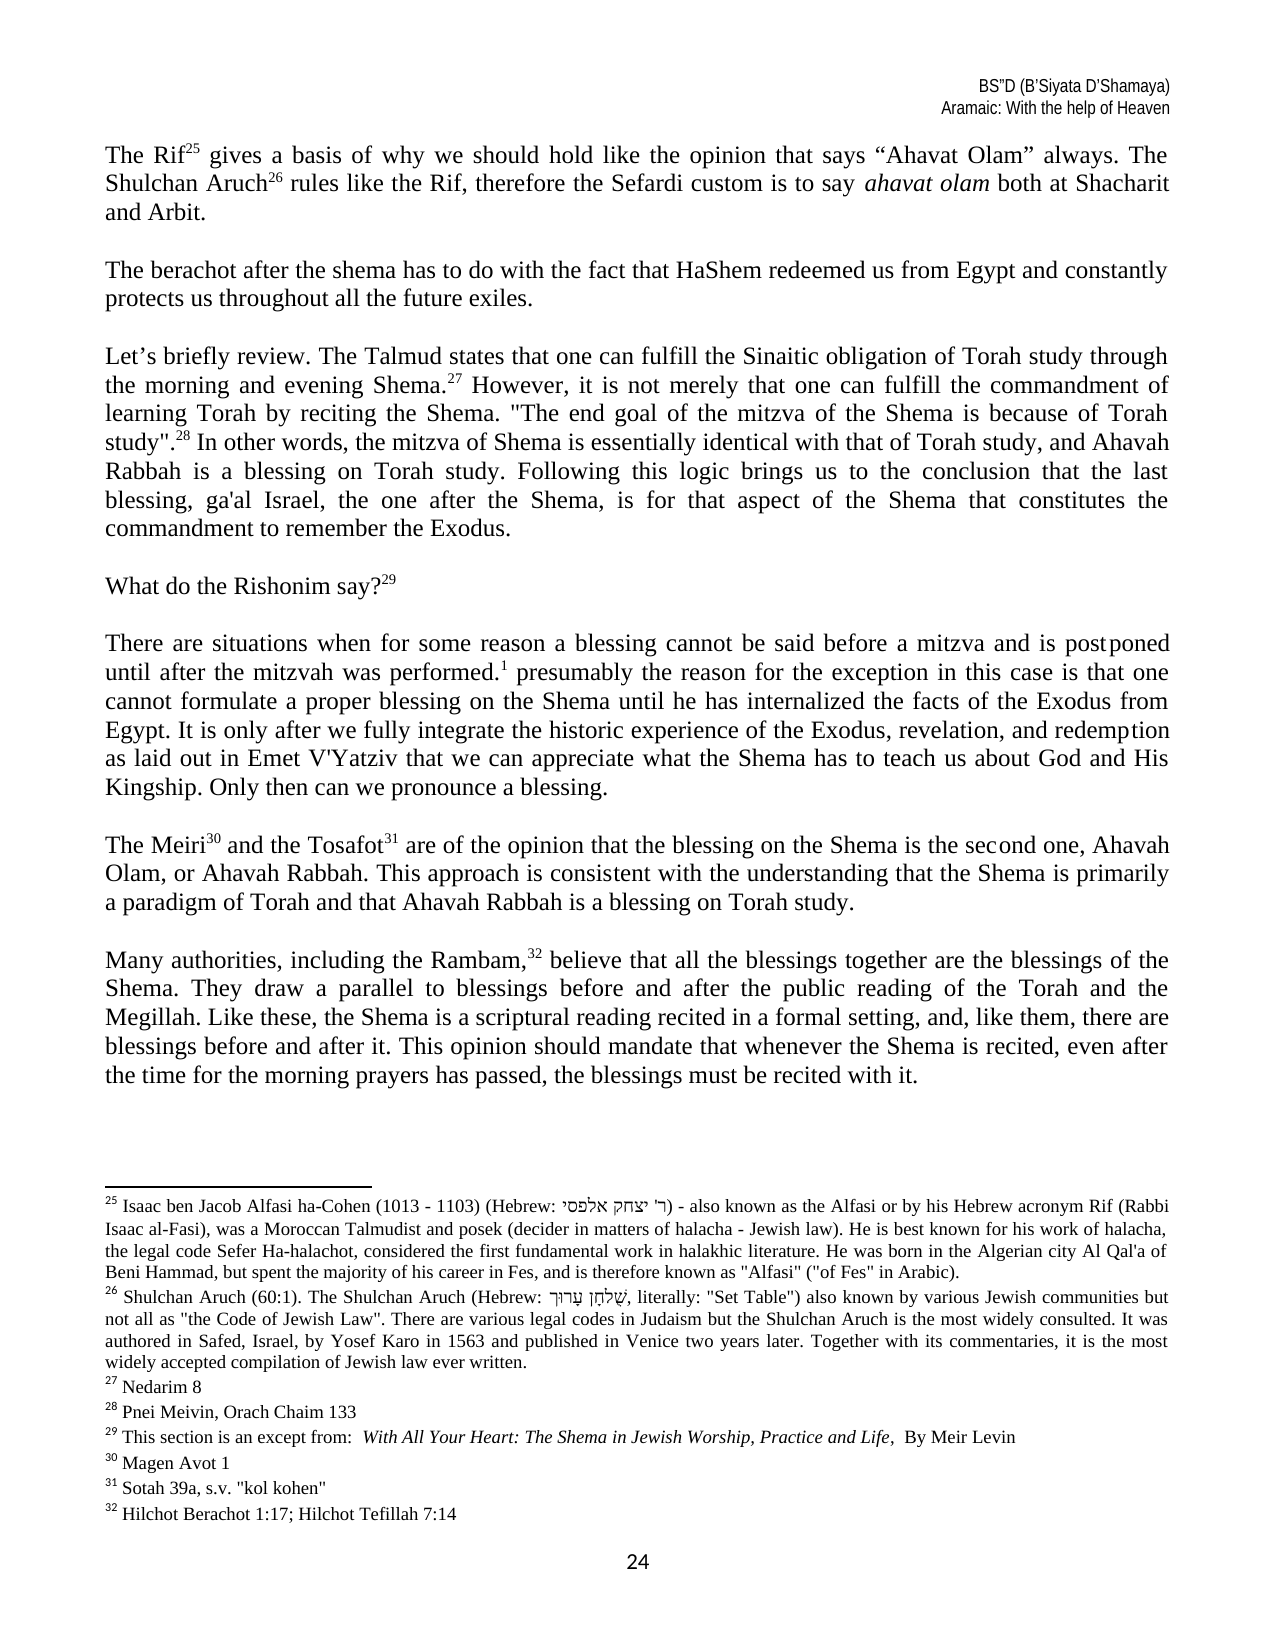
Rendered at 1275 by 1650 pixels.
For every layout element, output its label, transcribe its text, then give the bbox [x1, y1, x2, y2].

text The Rif gives a basis of why we should hold like the opinion that says “Ahavat Olam” always. The Shulchan Aruch rules like the Rif, therefore the Sefardi custom is to say ahavat olam both at Shacharit and Arbit. [105, 140, 1170, 226]
text What do the Rishonim say? [105, 571, 1170, 600]
text Many authorities, including the Rambam, believe that all the blessings together are the blessings of the Shema. They draw a parallel to blessings before and after the public reading of the Torah and the Megillah. Like these, the Shema is a scriptural reading recited in a formal setting, and, like them, there are blessings before and after it. This opinion should mandate that whenever the Shema is recited, even after the time for the morning prayers has passed, the blessings must be recited with it. [105, 945, 1170, 1088]
text Let’s briefly review. The Talmud states that one can fulfill the Sinaitic obligation of Torah study through the morning and evening Shema. However, it is not merely that one can fulfill the commandment of learning Torah by reciting the Shema. "The end goal of the mitzva of the Shema is because of Torah study". In other words, the mitzva of Shema is essentially identical with that of Torah study, and Ahavah Rabbah is a blessing on Torah study. Following this logic brings us to the conclusion that the last blessing, ga'al Israel, the one after the Shema, is for that aspect of the Shema that constitutes the commandment to remember the Exodus. [105, 341, 1170, 542]
text The berachot after the shema has to do with the fact that HaShem redeemed us from Egypt and constantly protects us throughout all the future exiles. [105, 255, 1170, 312]
text The Meiri and the Tosafot are of the opinion that the blessing on the Shema is the second one, Ahavah Olam, or Ahavah Rabbah. This approach is consistent with the understanding that the Shema is primarily a paradigm of Torah and that Ahavah Rabbah is a blessing on Torah study. [105, 830, 1170, 916]
text There are situations when for some reason a blessing cannot be said before a mitzva and is postponed until after the mitzvah was performed.1 presumably the reason for the exception in this case is that one cannot formulate a proper blessing on the Shema until he has internalized the facts of the Exodus from Egypt. It is only after we fully integrate the historic experience of the Exodus, revelation, and redemption as laid out in Emet V'Yatziv that we can appreciate what the Shema has to teach us about God and His Kingship. Only then can we pronounce a blessing. [105, 628, 1170, 801]
